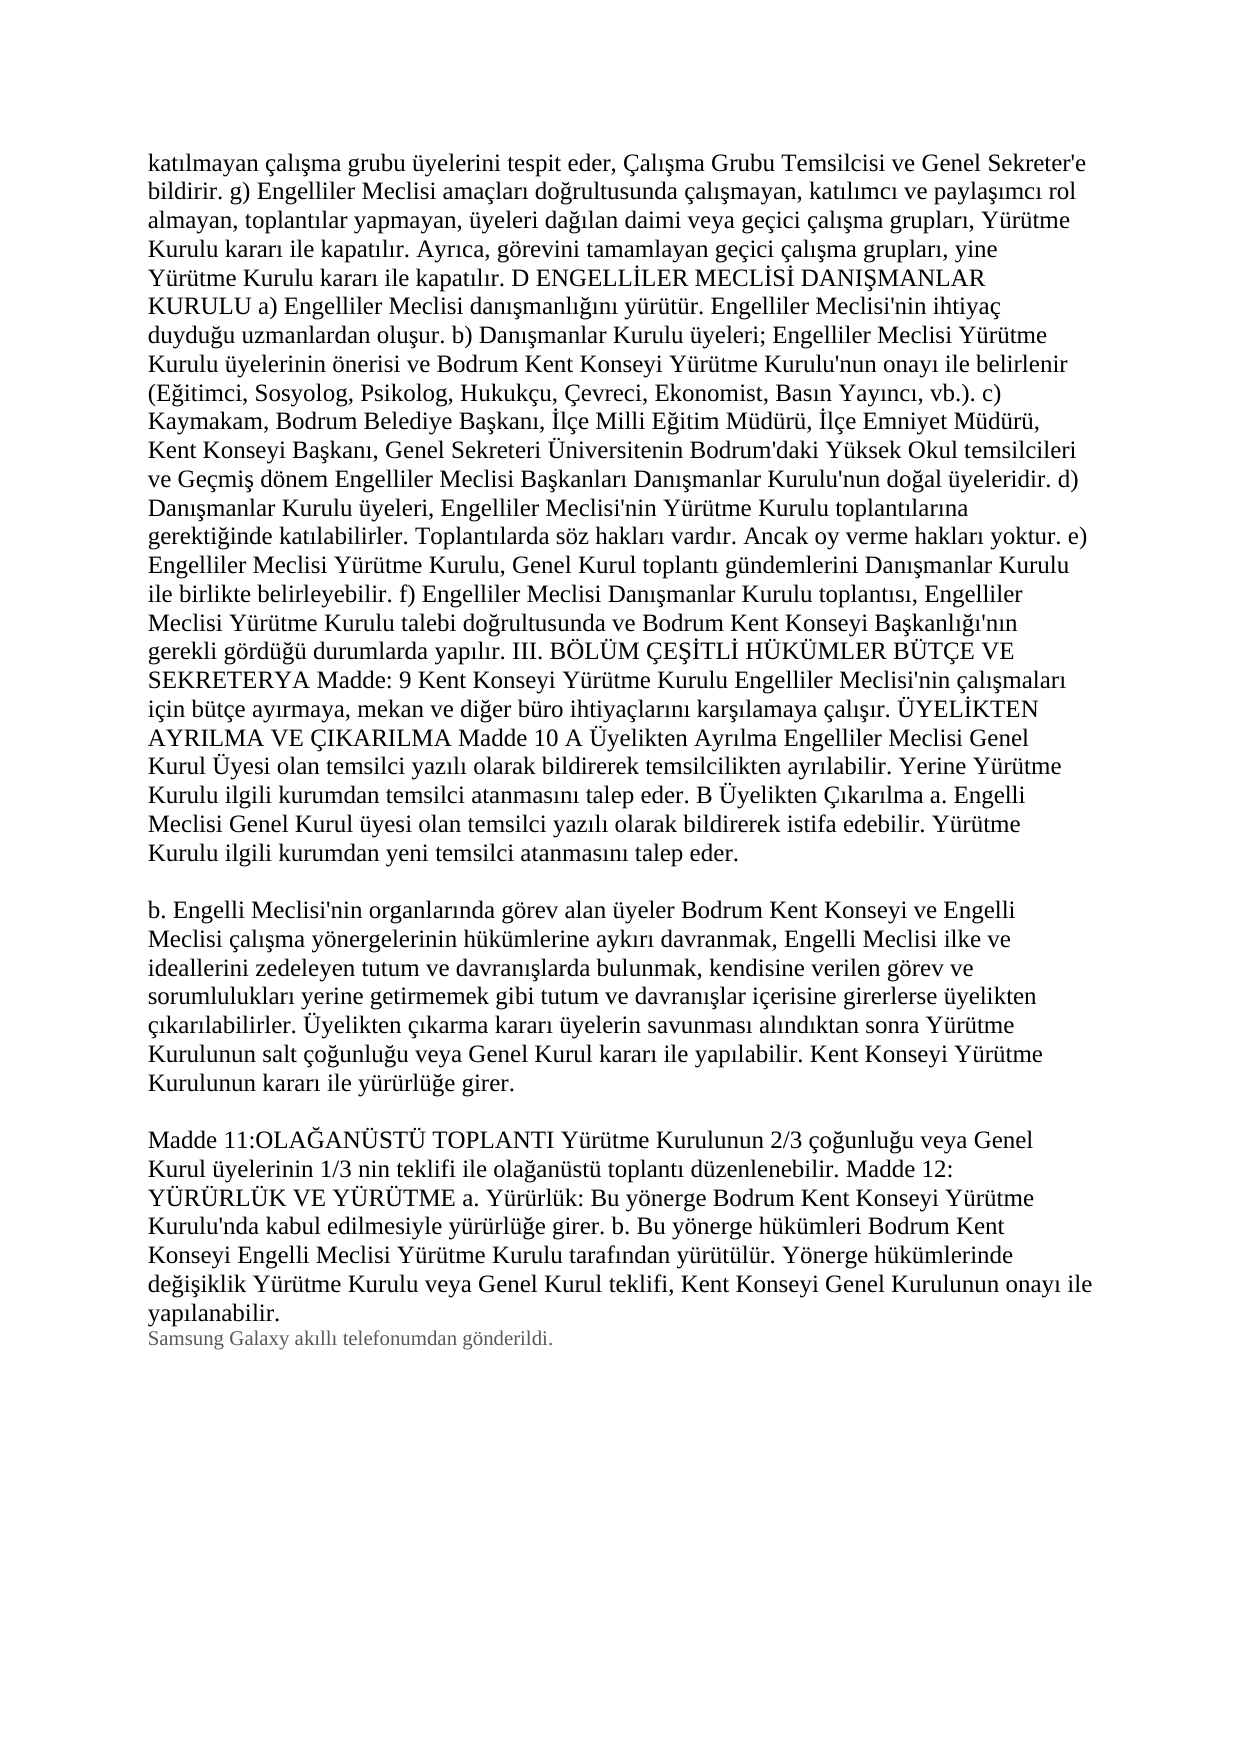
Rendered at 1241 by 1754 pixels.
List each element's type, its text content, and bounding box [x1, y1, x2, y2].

text Samsung Galaxy akıllı telefonumdan gönderildi. [148, 1326, 1093, 1350]
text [148, 148, 1093, 1326]
